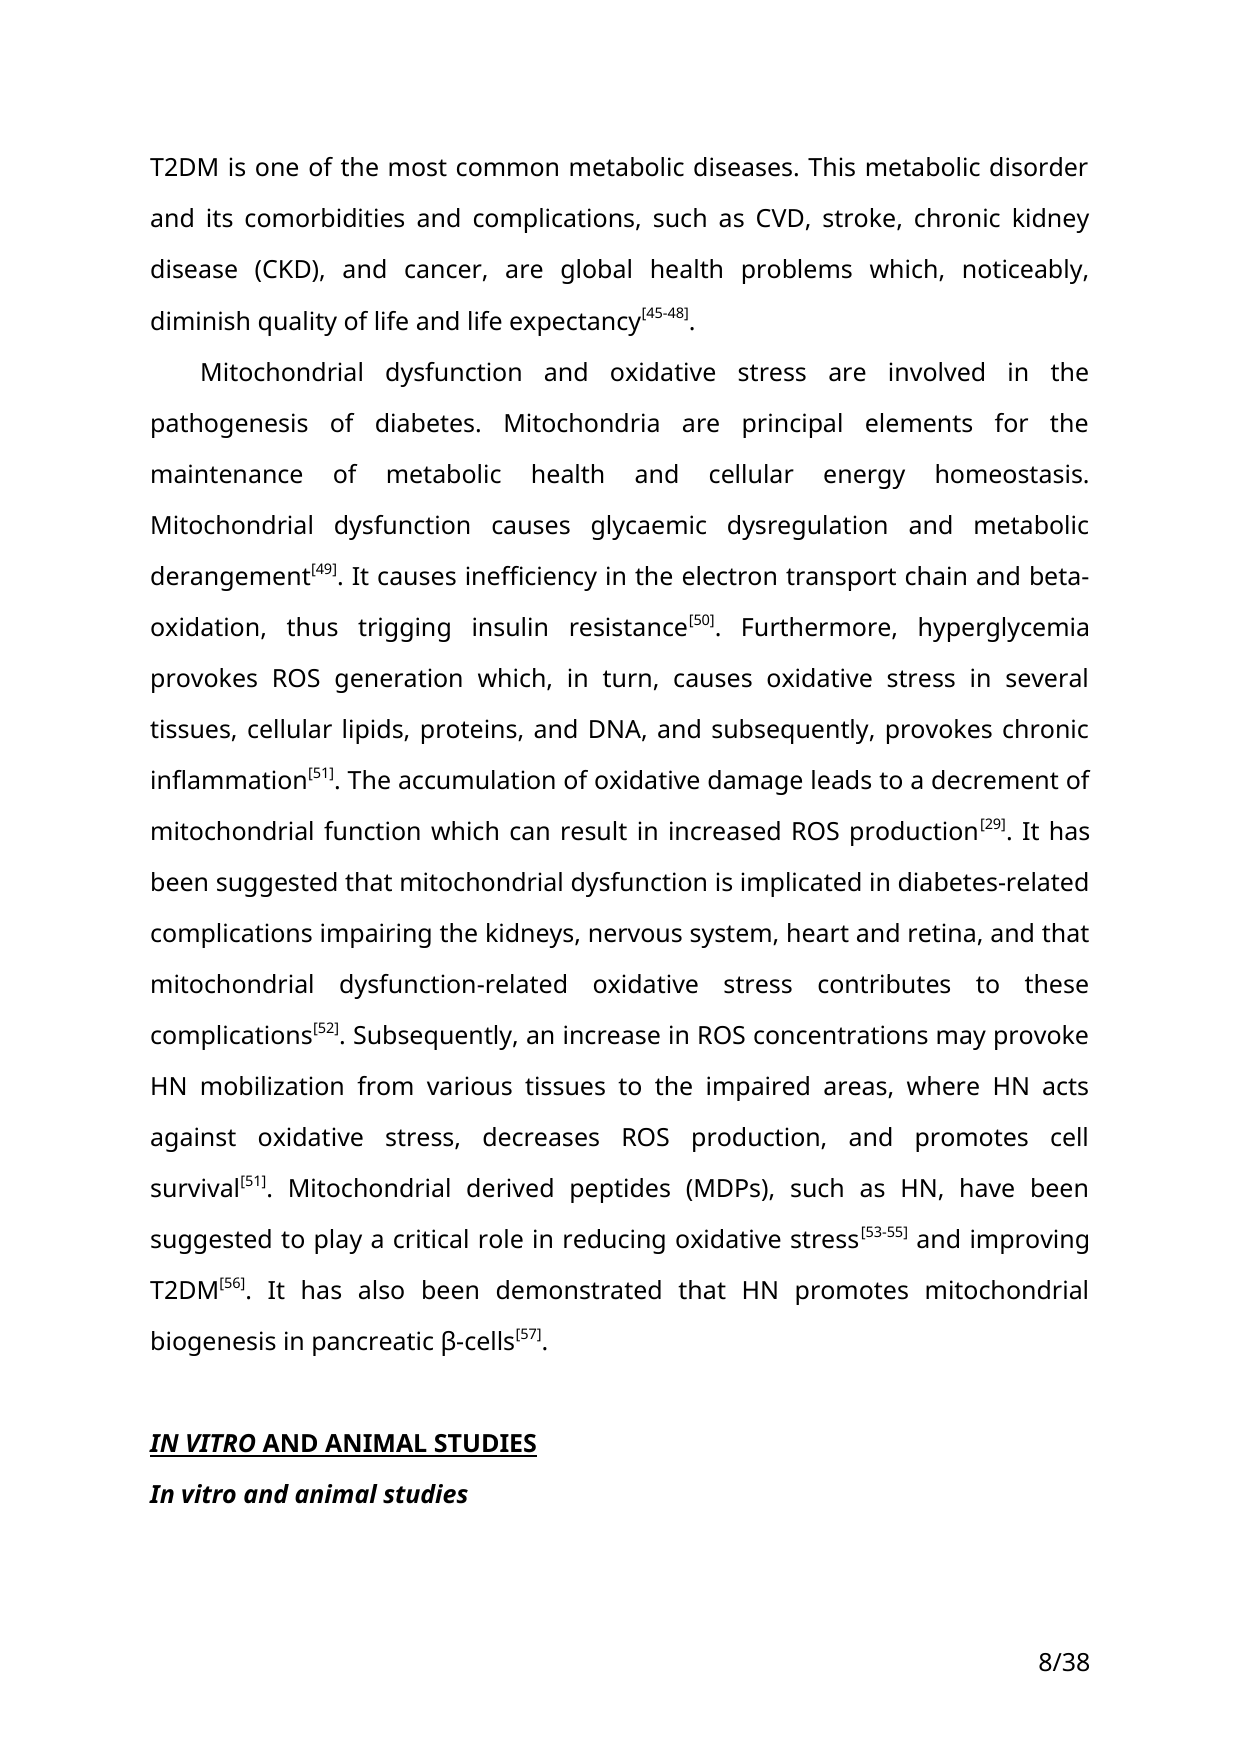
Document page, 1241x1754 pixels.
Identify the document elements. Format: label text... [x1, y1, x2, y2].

text Mitochondrial dysfunction and oxidative stress are involved in the pathogenesis of diabetes. Mitochondria are principal elements for the maintenance of metabolic health and cellular energy homeostasis. Mitochondrial dysfunction causes glycaemic dysregulation and metabolic derangement[49]. It causes inefficiency in the electron transport chain and beta-oxidation, thus trigging insulin resistance[50]. Furthermore, hyperglycemia provokes ROS generation which, in turn, causes oxidative stress in several tissues, cellular lipids, proteins, and DNA, and subsequently, provokes chronic inflammation[51]. The accumulation of oxidative damage leads to a decrement of mitochondrial function which can result in increased ROS production[29]. It has been suggested that mitochondrial dysfunction is implicated in diabetes-related complications impairing the kidneys, nervous system, heart and retina, and that mitochondrial dysfunction-related oxidative stress contributes to these complications[52]. Subsequently, an increase in ROS concentrations may provoke HN mobilization from various tissues to the impaired areas, where HN acts against oxidative stress, decreases ROS production, and promotes cell survival[51]. Mitochondrial derived peptides (MDPs), such as HN, have been suggested to play a critical role in reducing oxidative stress[53-55] and improving T2DM[56]. It has also been demonstrated that HN promotes mitochondrial biogenesis in pancreatic β-cells[57]. [150, 354, 1090, 1358]
text In vitro and animal studies [150, 1426, 1090, 1460]
text T2DM is one of the most common metabolic diseases. This metabolic disorder and its comorbidities and complications, such as CVD, stroke, chronic kidney disease (CKD), and cancer, are global health problems which, noticeably, diminish quality of life and life expectancy[45-48]. [150, 150, 1090, 337]
text In vitro and animal studies [150, 1477, 1090, 1511]
